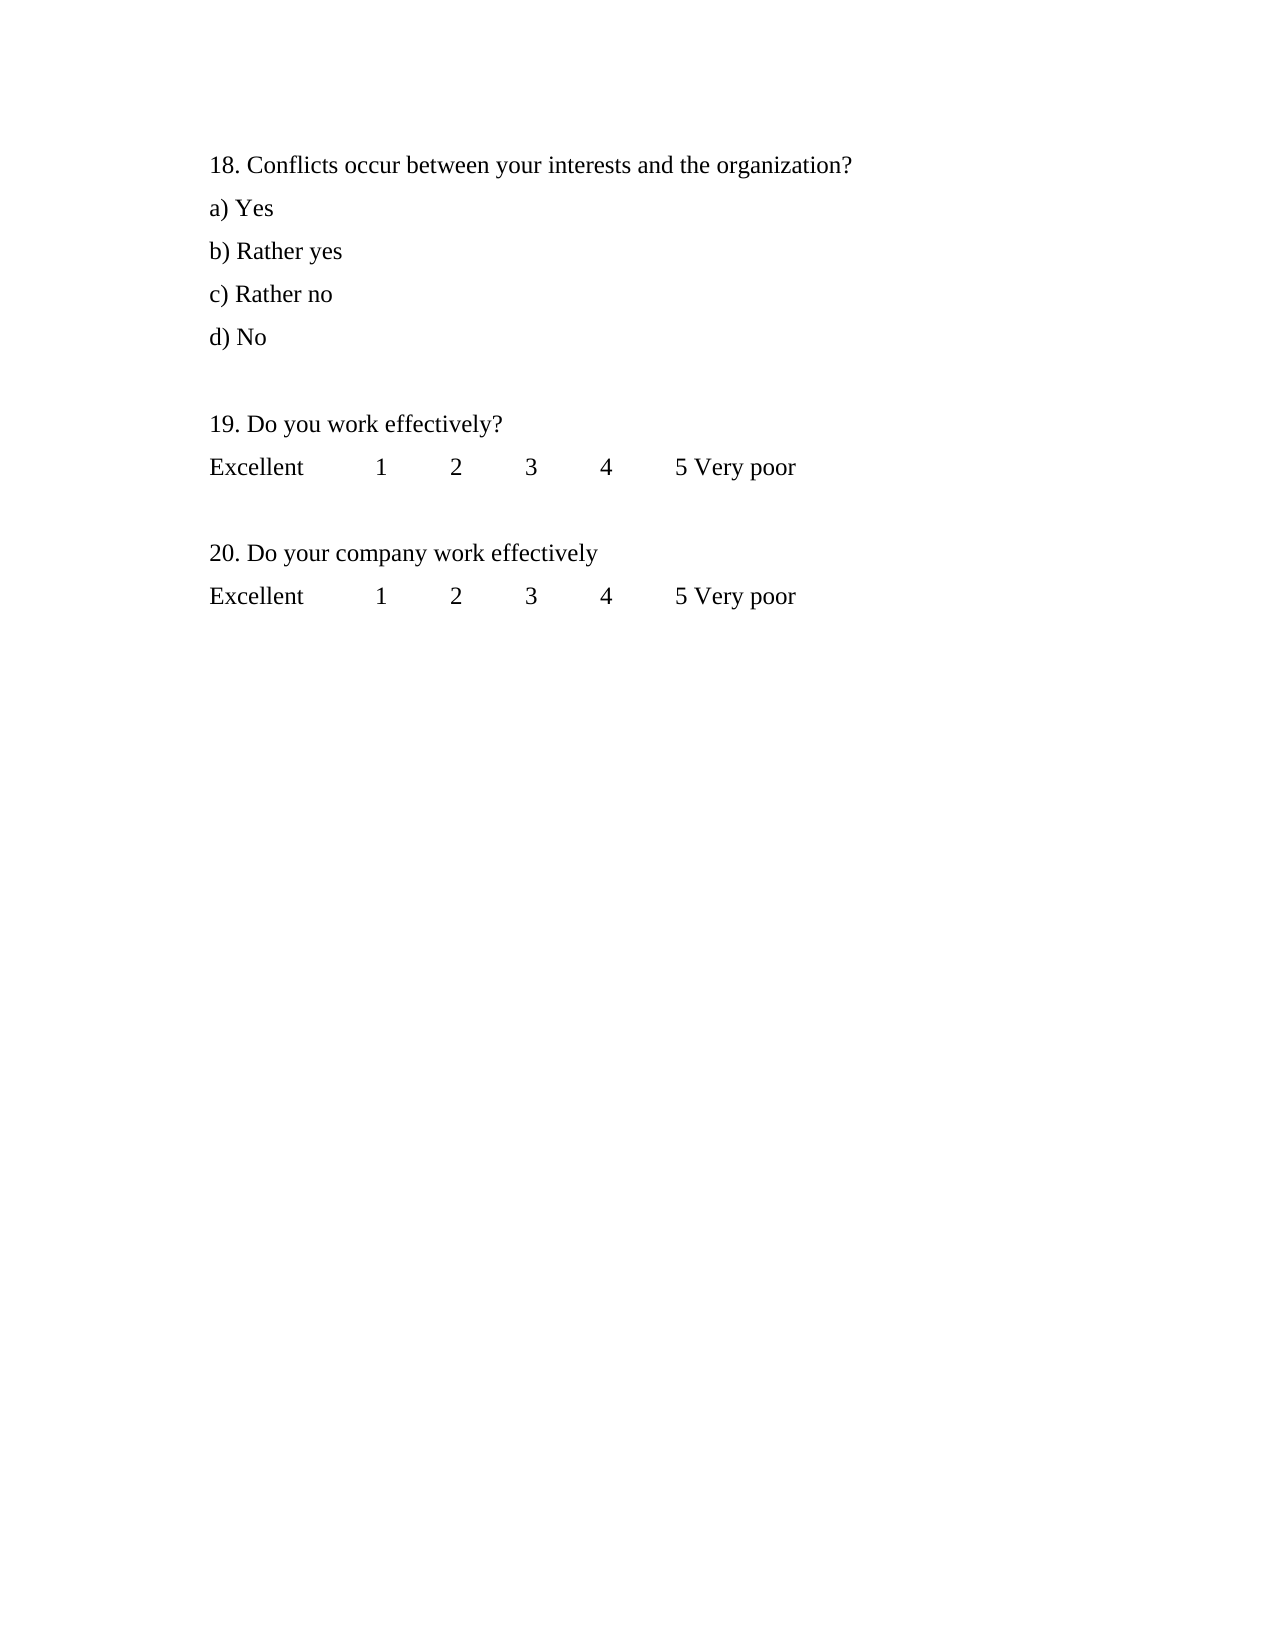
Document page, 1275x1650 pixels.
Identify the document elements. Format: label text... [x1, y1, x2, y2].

text c) Rather no [150, 279, 1125, 308]
text 18. Conflicts occur between your interests and the organization? [150, 150, 1125, 179]
text 19. Do you work effectively? [150, 409, 1125, 437]
text Excellent 1 2 3 4 5 Very poor [150, 581, 1125, 610]
text a) Yes [150, 193, 1125, 222]
text Excellent 1 2 3 4 5 Very poor [150, 452, 1125, 481]
text d) No [150, 322, 1125, 351]
text b) Rather yes [150, 236, 1125, 265]
text 20. Do your company work effectively [150, 538, 1125, 567]
